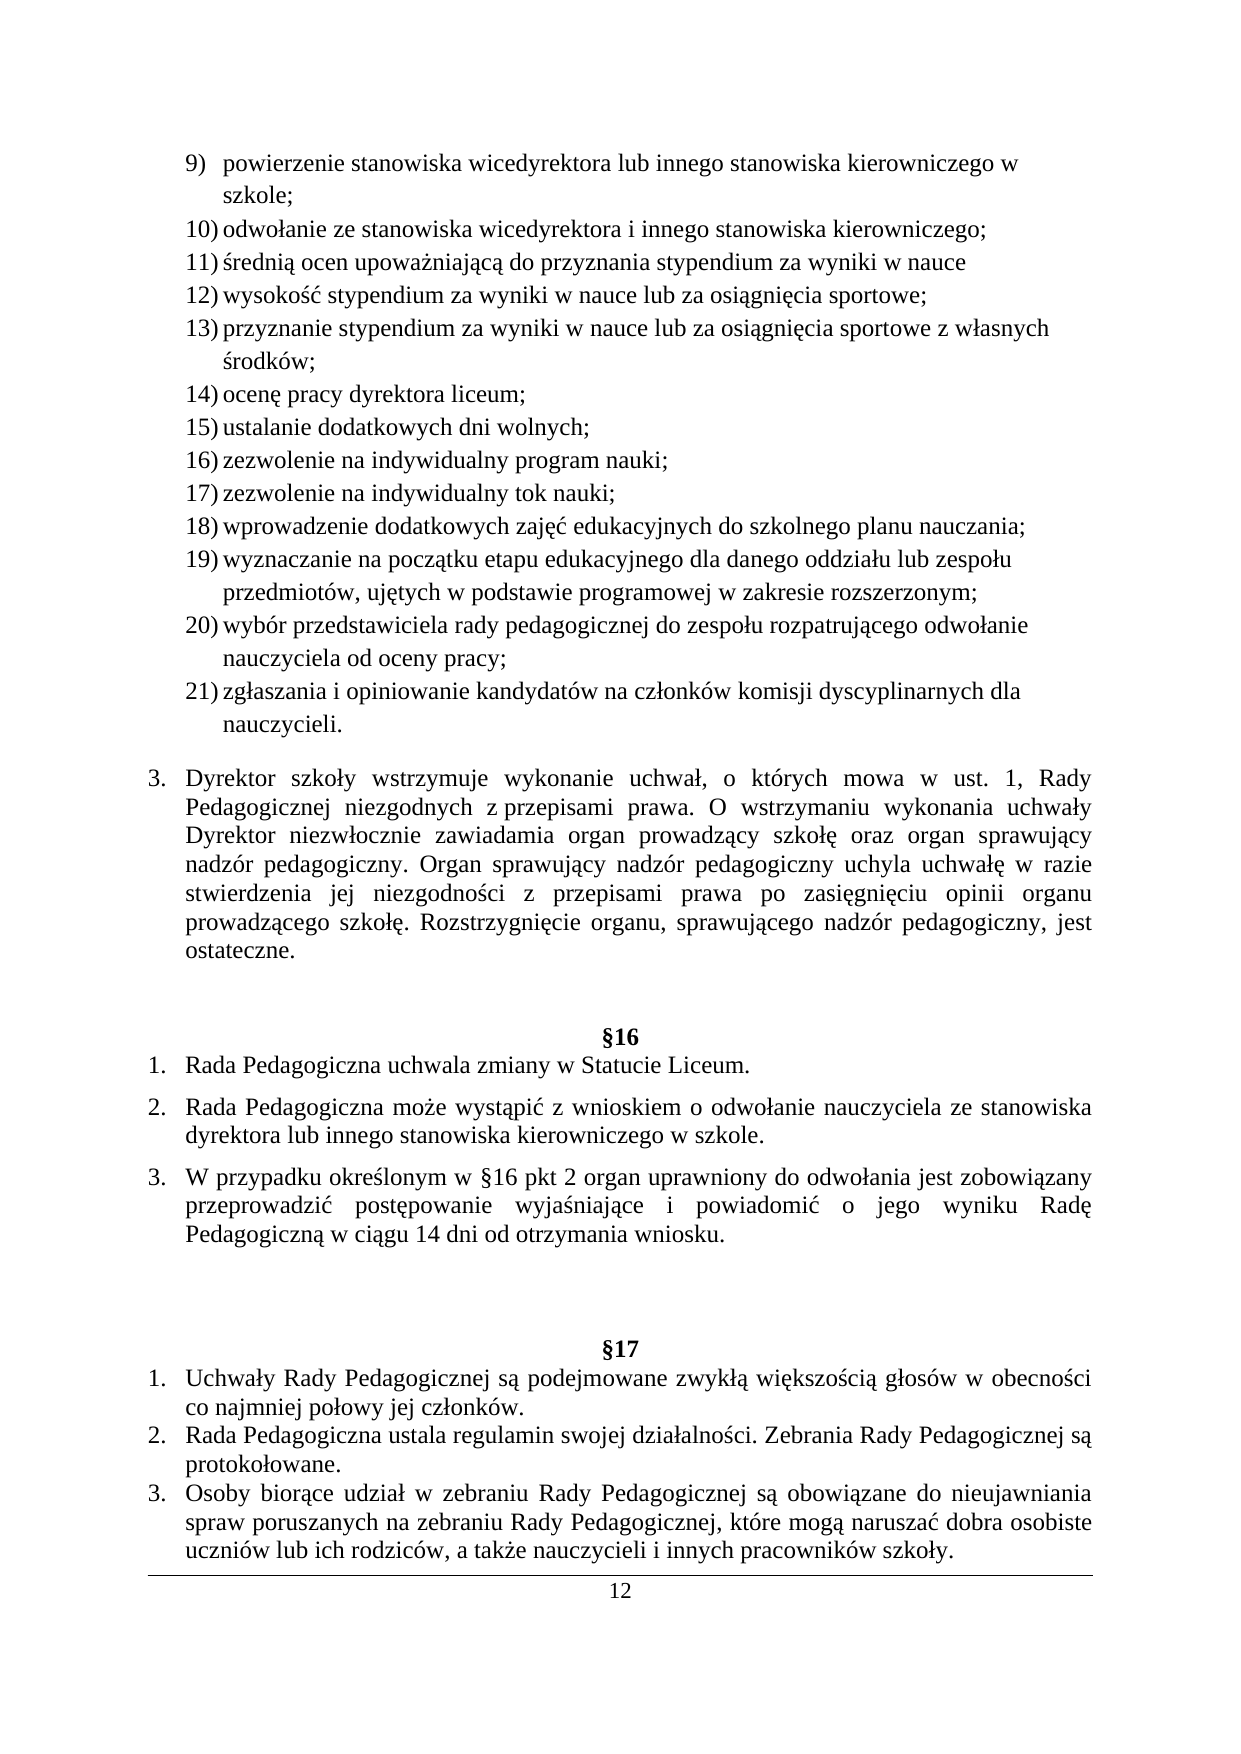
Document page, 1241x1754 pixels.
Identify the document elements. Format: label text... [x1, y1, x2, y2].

text §17 [148, 1334, 1093, 1363]
list wyznaczanie na początku etapu edukacyjnego dla danego oddziału lub zespołu przedmiotów, ujętych w podstawie programowej w zakresie rozszerzonym; [185, 544, 1093, 606]
list Rada Pedagogiczna ustala regulamin swojej działalności. Zebrania Rady Pedagogicznej są protokołowane. [148, 1420, 1093, 1478]
list zezwolenie na indywidualny tok nauki; [185, 478, 1093, 507]
text §16 [148, 1022, 1093, 1050]
list powierzenie stanowiska wicedyrektora lub innego stanowiska kierowniczego w szkole; [185, 148, 1093, 209]
list odwołanie ze stanowiska wicedyrektora i innego stanowiska kierowniczego; [185, 214, 1093, 242]
list ustalanie dodatkowych dni wolnych; [185, 412, 1093, 441]
list przyznanie stypendium za wyniki w nauce lub za osiągnięcia sportowe z własnych środków; [185, 313, 1093, 374]
list średnią ocen upoważniającą do przyznania stypendium za wyniki w nauce [185, 247, 1093, 275]
list zezwolenie na indywidualny program nauki; [185, 445, 1093, 473]
list W przypadku określonym w §16 pkt 2 organ uprawniony do odwołania jest zobowiązany przeprowadzić postępowanie wyjaśniające i powiadomić o jego wyniku Radę Pedagogiczną w ciągu 14 dni od otrzymania wniosku. [148, 1162, 1093, 1248]
list Rada Pedagogiczna może wystąpić z wnioskiem o odwołanie nauczyciela ze stanowiska dyrektora lub innego stanowiska kierowniczego w szkole. [148, 1092, 1093, 1149]
list wysokość stypendium za wyniki w nauce lub za osiągnięcia sportowe; [185, 280, 1093, 308]
list Osoby biorące udział w zebraniu Rady Pedagogicznej są obowiązane do nieujawniania spraw poruszanych na zebraniu Rady Pedagogicznej, które mogą naruszać dobra osobiste uczniów lub ich rodziców, a także nauczycieli i innych pracowników szkoły. [148, 1478, 1093, 1564]
list Dyrektor szkoły wstrzymuje wykonanie uchwał, o których mowa w ust. 1, Rady Pedagogicznej niezgodnych z przepisami prawa. O wstrzymaniu wykonania uchwały Dyrektor niezwłocznie zawiadamia organ prowadzący szkołę oraz organ sprawujący nadzór pedagogiczny. Organ sprawujący nadzór pedagogiczny uchyla uchwałę w razie stwierdzenia jej niezgodności z przepisami prawa po zasięgnięciu opinii organu prowadzącego szkołę. Rozstrzygnięcie organu, sprawującego nadzór pedagogiczny, jest ostateczne. [148, 763, 1093, 964]
list wybór przedstawiciela rady pedagogicznej do zespołu rozpatrującego odwołanie nauczyciela od oceny pracy; [185, 610, 1093, 672]
list Rada Pedagogiczna uchwala zmiany w Statucie Liceum. [148, 1050, 1093, 1079]
list ocenę pracy dyrektora liceum; [185, 379, 1093, 407]
list wprowadzenie dodatkowych zajęć edukacyjnych do szkolnego planu nauczania; [185, 511, 1093, 539]
list Uchwały Rady Pedagogicznej są podejmowane zwykłą większością głosów w obecności co najmniej połowy jej członków. [148, 1363, 1093, 1420]
list zgłaszania i opiniowanie kandydatów na członków komisji dyscyplinarnych dla nauczycieli. [185, 676, 1093, 738]
